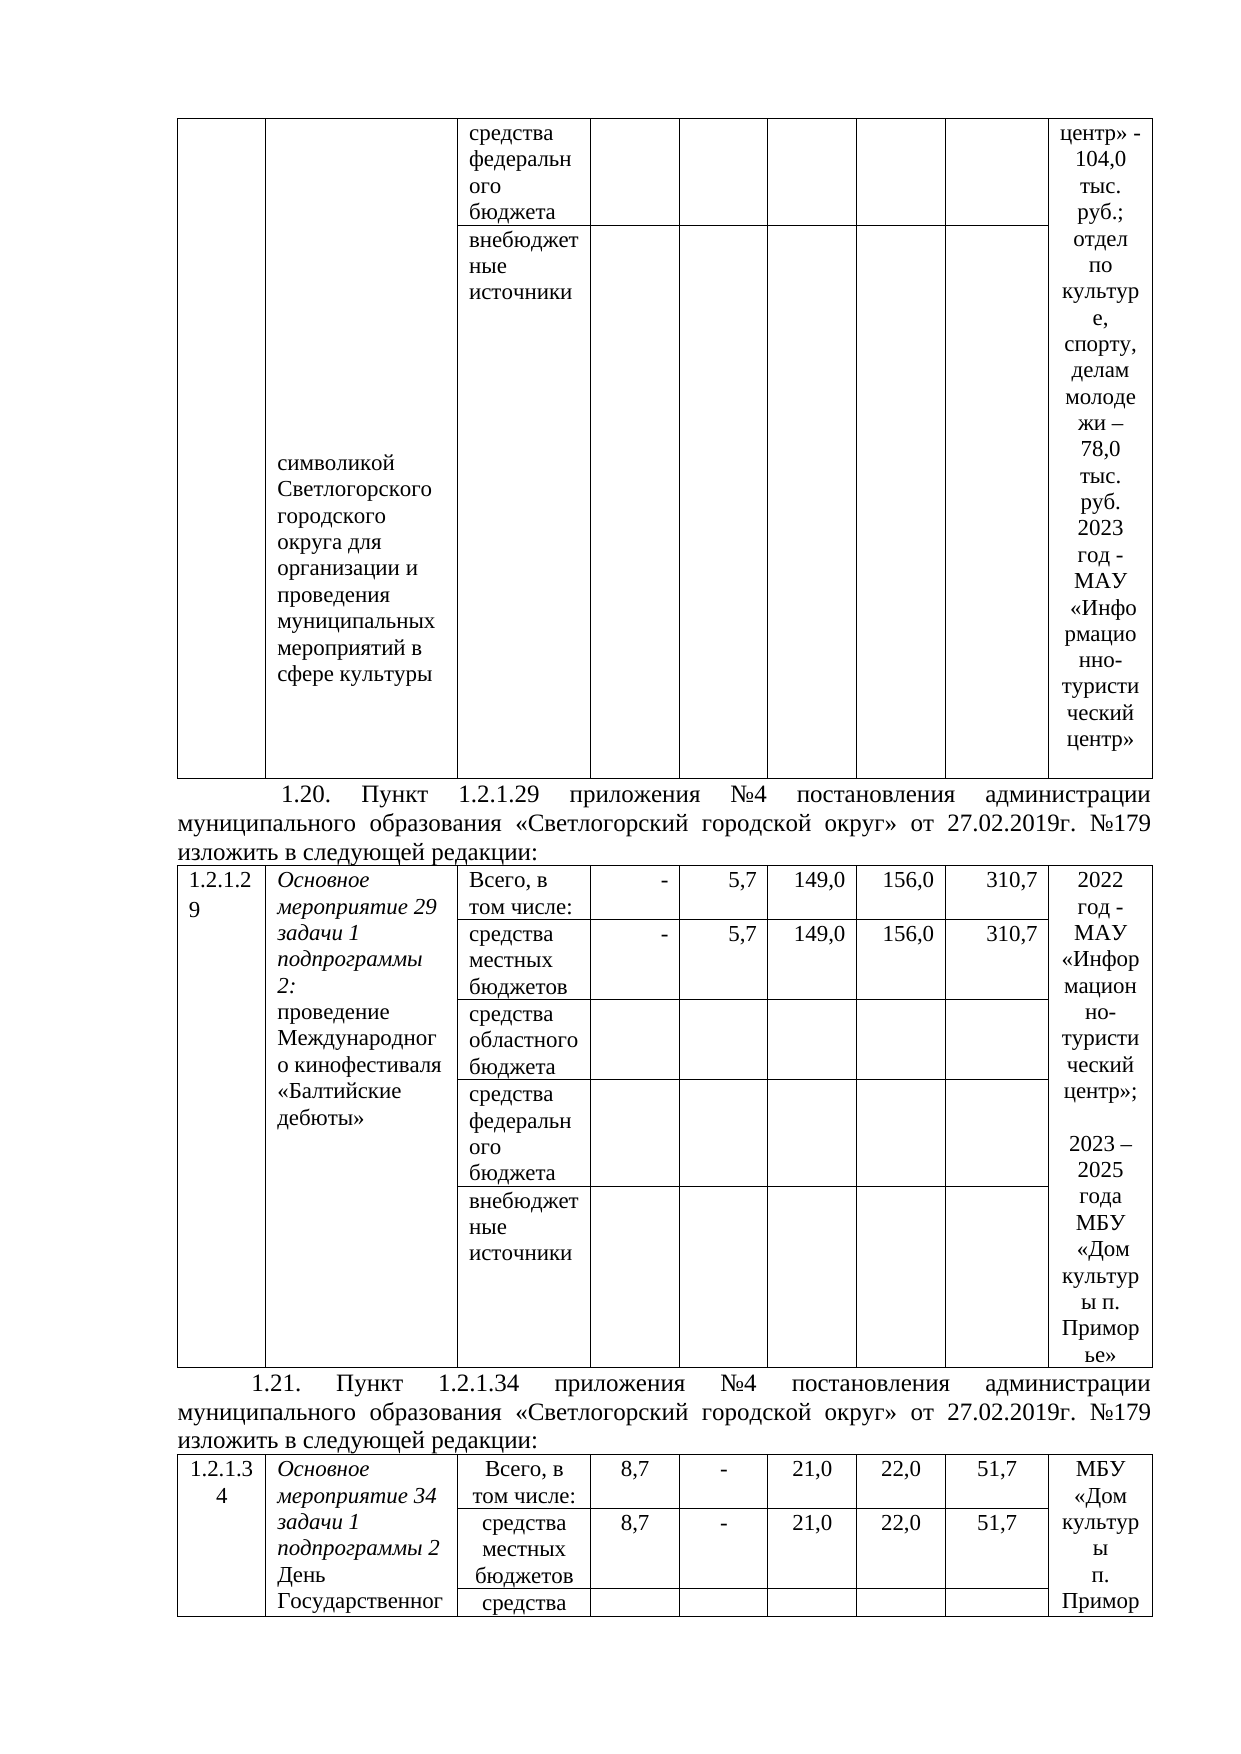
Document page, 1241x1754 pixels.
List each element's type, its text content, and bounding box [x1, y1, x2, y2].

text 1.21. Пункт 1.2.1.34 приложения №4 постановления администрации муниципального образования «Светлогорский городской округ» от 27.02.2019г. №179 изложить в следующей редакции: [177, 1368, 1152, 1454]
table_cell [680, 1000, 767, 1079]
table_cell 22,0 [857, 1509, 945, 1588]
table_cell [857, 1589, 945, 1616]
table_cell [946, 1080, 1048, 1186]
table_cell [946, 1187, 1048, 1367]
table_header 1.2.1.29 [178, 866, 265, 1367]
table_cell внебюджетные источники [458, 226, 590, 778]
table_header - [591, 866, 679, 919]
table_header Всего, в том числе: [458, 1455, 590, 1508]
table_cell средства местных бюджетов [458, 920, 590, 999]
table_cell 156,0 [857, 920, 945, 999]
table_cell 149,0 [768, 920, 856, 999]
table_header 21,0 [768, 1455, 856, 1508]
table_header - [680, 1455, 767, 1508]
table_cell [591, 1187, 679, 1367]
table_header 310,7 [946, 866, 1048, 919]
table_cell [591, 119, 679, 224]
table_cell [591, 226, 679, 778]
table_cell 8,7 [591, 1509, 679, 1588]
table_cell средства местных бюджетов [458, 1509, 590, 1588]
table_cell внебюджетные источники [458, 1187, 590, 1367]
table_cell [680, 1187, 767, 1367]
table_cell [680, 119, 767, 224]
table_header 149,0 [768, 866, 856, 919]
table_header 8,7 [591, 1455, 679, 1508]
table_cell [768, 226, 856, 778]
table_cell [857, 1000, 945, 1079]
table_cell [768, 1187, 856, 1367]
table_cell [591, 1080, 679, 1186]
table_cell [946, 1000, 1048, 1079]
table_cell - [591, 920, 679, 999]
table_header Основное мероприятие 29 задачи 1 подпрограммы 2: проведение Международного кинофестиваля «Балтийские дебюты» [266, 866, 457, 1367]
table_cell 21,0 [768, 1509, 856, 1588]
table_cell [768, 1000, 856, 1079]
text 1.20. Пункт 1.2.1.29 приложения №4 постановления администрации муниципального образования «Светлогорский городской округ» от 27.02.2019г. №179 изложить в следующей редакции: [177, 779, 1152, 865]
table_header МБУ «Дом культуры п. Приморье» [1049, 1455, 1152, 1616]
table_header 51,7 [946, 1455, 1048, 1508]
table_cell - [680, 1509, 767, 1588]
table_cell средства областного бюджета [458, 1000, 590, 1079]
table_cell 310,7 [946, 920, 1048, 999]
table_cell [680, 226, 767, 778]
table_cell [680, 1589, 767, 1616]
table_cell [591, 1000, 679, 1079]
table_header 22,0 [857, 1455, 945, 1508]
table_cell [857, 1080, 945, 1186]
table_cell 5,7 [680, 920, 767, 999]
table_cell [857, 119, 945, 224]
table_cell [946, 119, 1048, 224]
table_cell [768, 1080, 856, 1186]
table_cell [857, 226, 945, 778]
table_header 2022 год - МАУ «Информационно-туристический центр»; 2023 – 2025 года МБУ «Дом культуры п. Приморье» [1049, 866, 1152, 1367]
table_cell [857, 1187, 945, 1367]
table_header Основное мероприятие 34 задачи 1 подпрограммы 2 День Государственного флага Российской Федерации на территории муниципального образования «Светлогорский городской округ» [266, 1455, 457, 1616]
table_header Всего, в том числе: [458, 866, 590, 919]
table_cell [680, 1080, 767, 1186]
table_header 156,0 [857, 866, 945, 919]
table_cell средства федерального бюджета [458, 119, 590, 224]
table_cell средства федерального бюджета [458, 1080, 590, 1186]
table_cell [946, 1589, 1048, 1616]
table_cell 51,7 [946, 1509, 1048, 1588]
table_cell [458, 1589, 590, 1616]
table_header 5,7 [680, 866, 767, 919]
table_cell [768, 119, 856, 224]
table_cell [946, 226, 1048, 778]
table_cell [768, 1589, 856, 1616]
table_header 1.2.1.34 [178, 1455, 265, 1616]
table_cell [591, 1589, 679, 1616]
